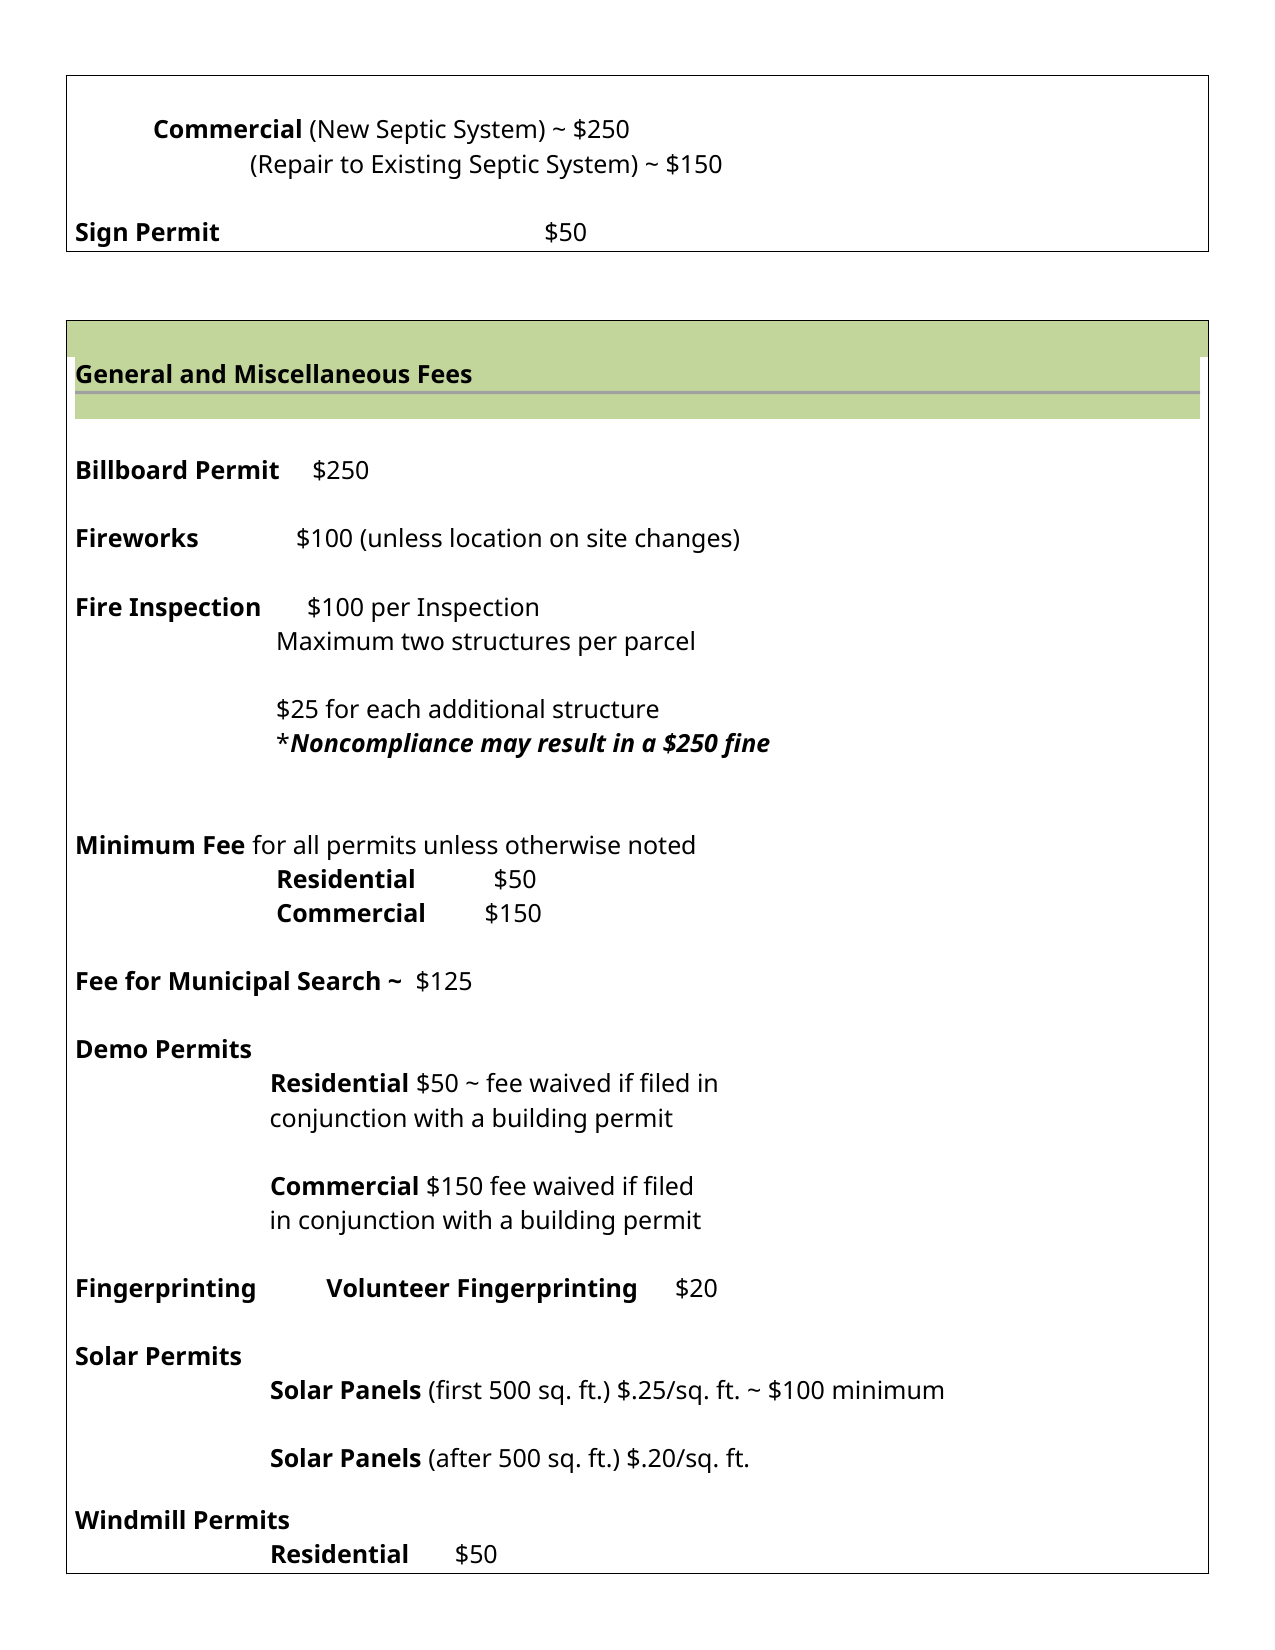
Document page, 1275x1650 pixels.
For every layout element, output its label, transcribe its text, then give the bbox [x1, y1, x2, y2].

text Commercial (New Septic System) ~ $250 (Repair to Existing Septic System) ~ $150 [67, 76, 1208, 180]
text Windmill Permits [75, 1503, 1200, 1534]
text Fireworks $100 (unless location on site changes) [75, 521, 1200, 555]
text $25 for each additional structure [75, 657, 1200, 726]
text Residential $50 [67, 1534, 1208, 1573]
text in conjunction with a building permit [75, 1202, 1200, 1236]
text Fingerprinting Volunteer Fingerprinting $20 [75, 1271, 1200, 1304]
text Solar Permits [75, 1339, 1200, 1373]
text Billboard Permit $250 [75, 453, 1200, 487]
text Commercial $150 [75, 896, 1200, 930]
text *Noncompliance may result in a $250 fine [75, 726, 1200, 759]
text Fee for Municipal Search ~ $125 [75, 964, 1200, 998]
text Solar Panels (first 500 sq. ft.) $.25/sq. ft. ~ $100 minimum [75, 1373, 1200, 1407]
text Residential $50 [75, 862, 1200, 896]
text Fire Inspection $100 per Inspection Maximum two structures per parcel [75, 589, 1200, 657]
text Solar Panels (after 500 sq. ft.) $.20/sq. ft. [75, 1407, 1200, 1475]
text Minimum Fee for all permits unless otherwise noted [75, 828, 1200, 862]
text Sign Permit $50 [67, 211, 1208, 251]
text Residential $50 ~ fee waived if filed in conjunction with a building permit [75, 1066, 1200, 1134]
text General and Miscellaneous Fees [75, 357, 1200, 390]
text Demo Permits [75, 1032, 1200, 1066]
text Commercial $150 fee waived if filed [75, 1168, 1200, 1202]
